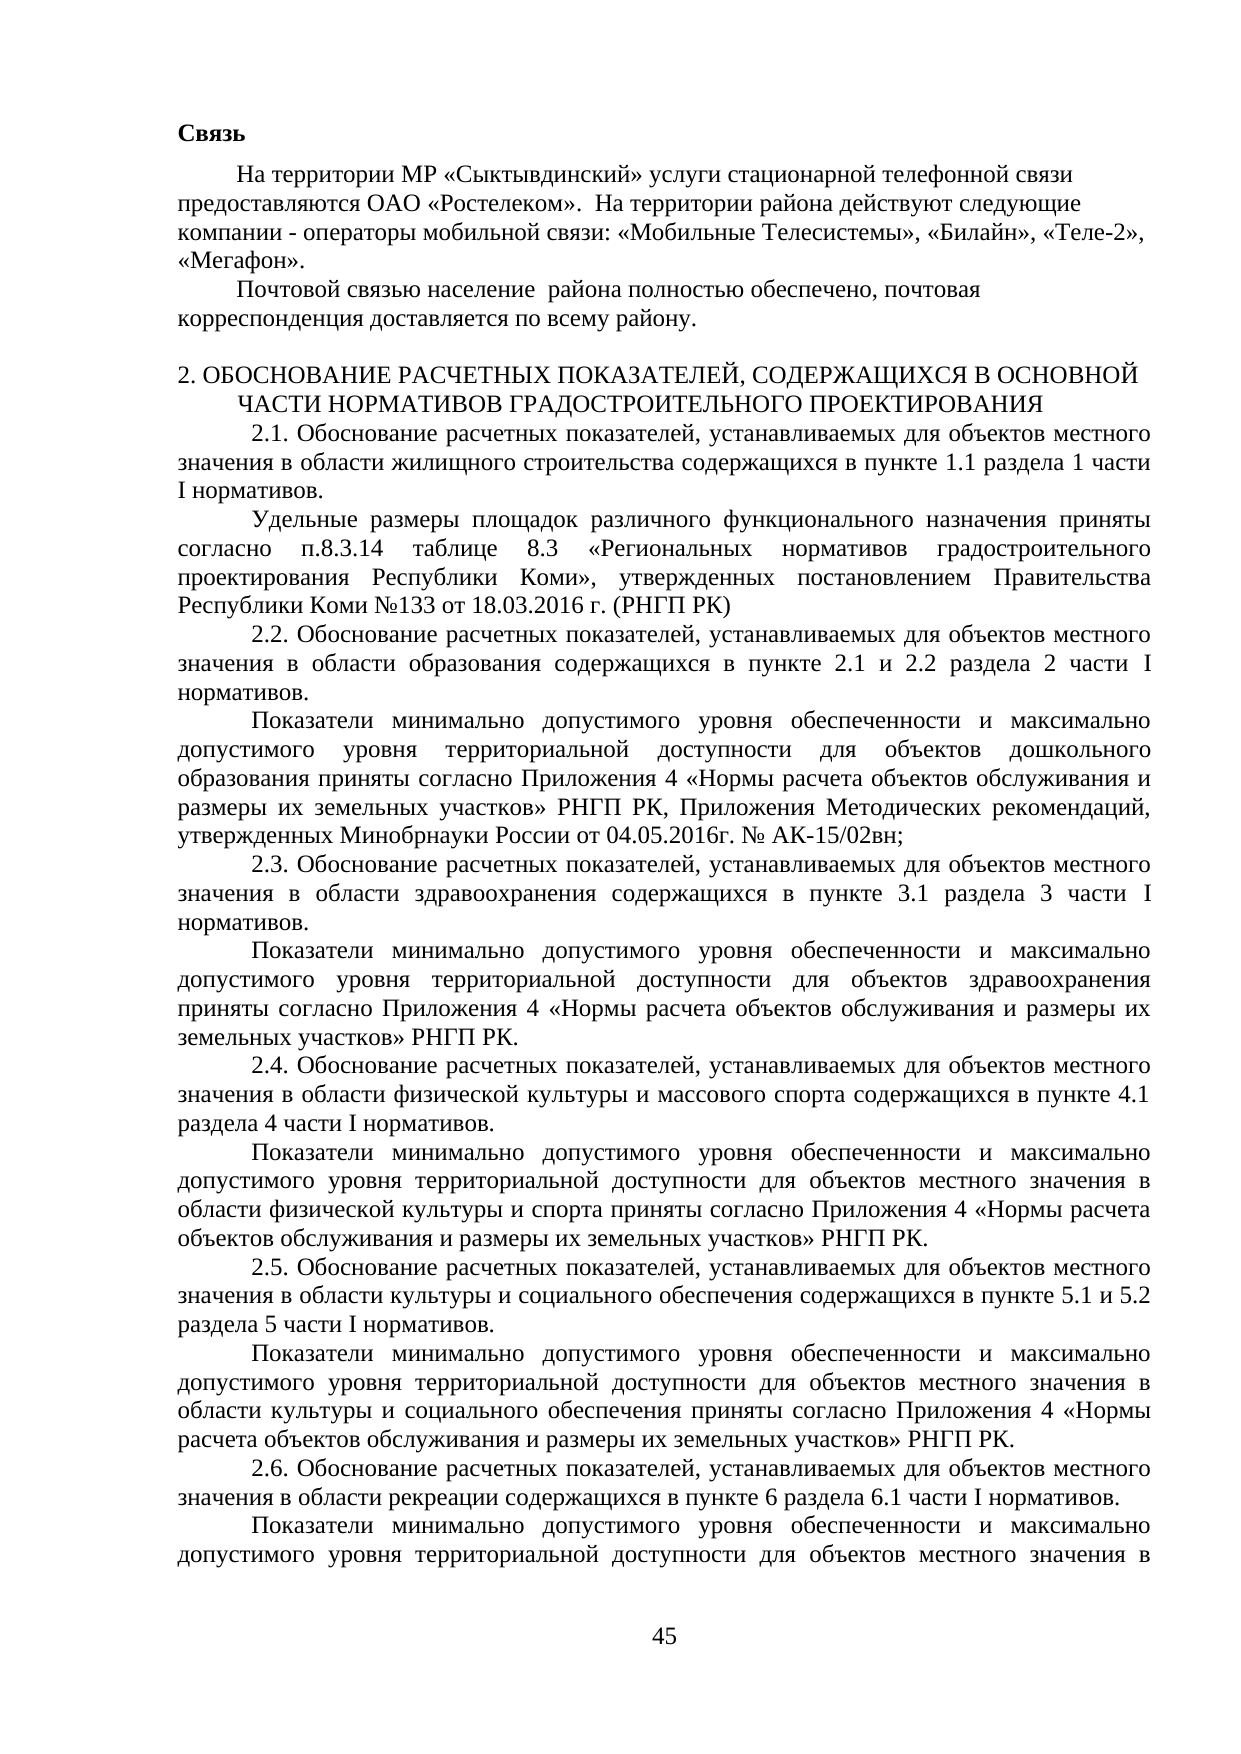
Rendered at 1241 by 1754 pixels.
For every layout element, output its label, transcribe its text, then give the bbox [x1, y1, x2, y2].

text 2.6. Обоснование расчетных показателей, устанавливаемых для объектов местного значения в области рекреации содержащихся в пункте 6 раздела 6.1 части I нормативов. [177, 1453, 1152, 1511]
text 2.4. Обоснование расчетных показателей, устанавливаемых для объектов местного значения в области физической культуры и массового спорта содержащихся в пункте 4.1 раздела 4 части I нормативов. [177, 1051, 1152, 1137]
text 2.2. Обоснование расчетных показателей, устанавливаемых для объектов местного значения в области образования содержащихся в пункте 2.1 и 2.2 раздела 2 части I нормативов. [177, 619, 1152, 706]
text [177, 1511, 1152, 1568]
text Показатели минимально допустимого уровня обеспеченности и максимально допустимого уровня территориальной доступности для объектов дошкольного образования приняты согласно Приложения 4 «Нормы расчета объектов обслуживания и размеры их земельных участков» РНГП РК, Приложения Методических рекомендаций, утвержденных Минобрнауки России от 04.05.2016г. № АК-15/02вн; [177, 706, 1152, 849]
text 2.5. Обоснование расчетных показателей, устанавливаемых для объектов местного значения в области культуры и социального обеспечения содержащихся в пункте 5.1 и 5.2 раздела 5 части I нормативов. [177, 1252, 1152, 1338]
text Показатели минимально допустимого уровня обеспеченности и максимально допустимого уровня территориальной доступности для объектов местного значения в области культуры и социального обеспечения приняты согласно Приложения 4 «Нормы расчета объектов обслуживания и размеры их земельных участков» РНГП РК. [177, 1338, 1152, 1453]
text Показатели минимально допустимого уровня обеспеченности и максимально допустимого уровня территориальной доступности для объектов местного значения в области физической культуры и спорта приняты согласно Приложения 4 «Нормы расчета объектов обслуживания и размеры их земельных участков» РНГП РК. [177, 1137, 1152, 1252]
subtitle 2. ОБОСНОВАНИЕ РАСЧЕТНЫХ ПОКАЗАТЕЛЕЙ, СОДЕРЖАЩИХСЯ В ОСНОВНОЙ ЧАСТИ НОРМАТИВОВ ГРАДОСТРОИТЕЛЬНОГО ПРОЕКТИРОВАНИЯ [177, 361, 1152, 418]
text Удельные размеры площадок различного функционального назначения приняты согласно п.8.3.14 таблице 8.3 «Региональных нормативов градостроительного проектирования Республики Коми», утвержденных постановлением Правительства Республики Коми №133 от 18.03.2016 г. (РНГП РК) [177, 504, 1152, 619]
text На территории МР «Сыктывдинский» услуги стационарной телефонной связи предоставляются ОАО «Ростелеком». На территории района действуют следующие компании - операторы мобильной связи: «Мобильные Телесистемы», «Билайн», «Теле-2», «Мегафон». [177, 159, 1152, 274]
text 2.1. Обоснование расчетных показателей, устанавливаемых для объектов местного значения в области жилищного строительства содержащихся в пункте 1.1 раздела 1 части I нормативов. [177, 418, 1152, 504]
text 2.3. Обоснование расчетных показателей, устанавливаемых для объектов местного значения в области здравоохранения содержащихся в пункте 3.1 раздела 3 части I нормативов. [177, 849, 1152, 936]
text Почтовой связью население района полностью обеспечено, почтовая корреспонденция доставляется по всему району. [177, 274, 1152, 332]
text Связь [177, 118, 1152, 147]
text Показатели минимально допустимого уровня обеспеченности и максимально допустимого уровня территориальной доступности для объектов здравоохранения приняты согласно Приложения 4 «Нормы расчета объектов обслуживания и размеры их земельных участков» РНГП РК. [177, 936, 1152, 1051]
